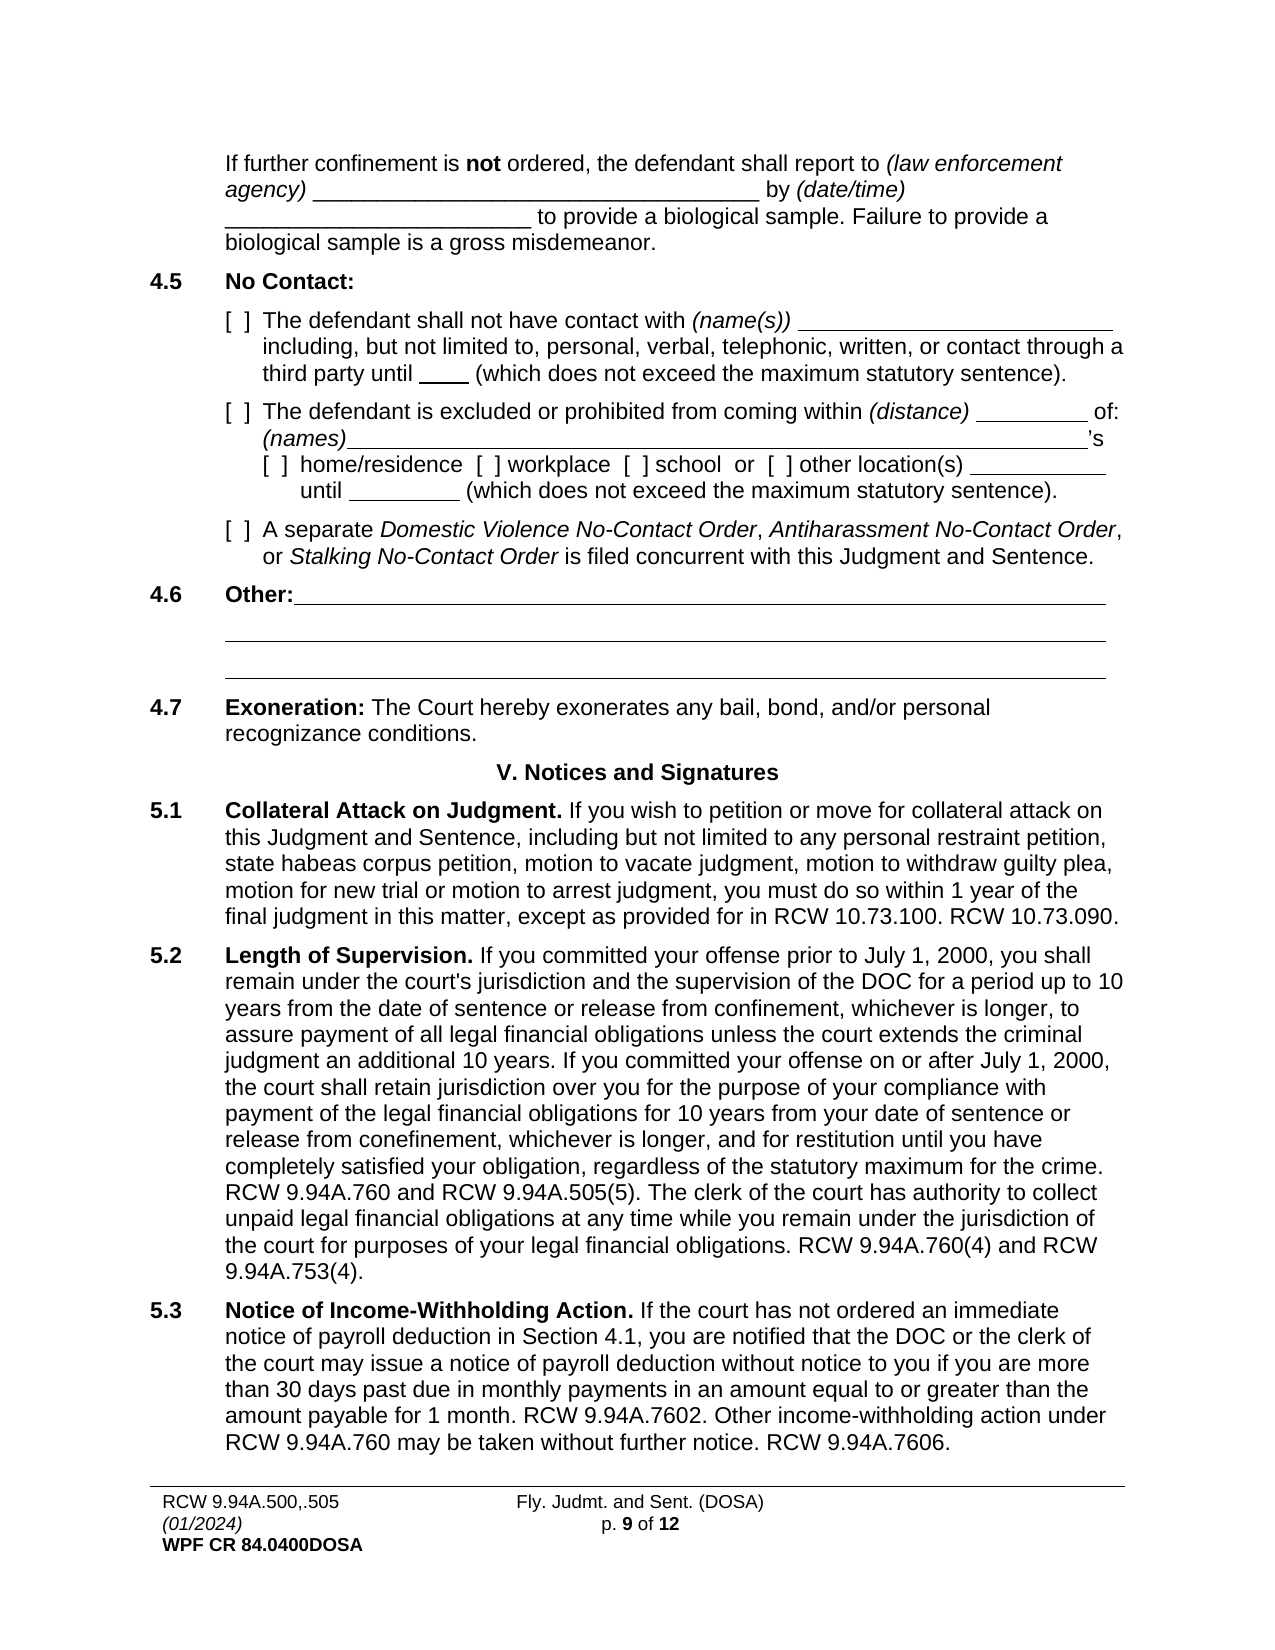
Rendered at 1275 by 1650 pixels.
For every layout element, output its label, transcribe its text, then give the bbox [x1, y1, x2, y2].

text 5.1 Collateral Attack on Judgment. If you wish to petition or move for collateral attack on this Judgment and Sentence, including but not limited to any personal restraint petition, state habeas corpus petition, motion to vacate judgment, motion to withdraw guilty plea, motion for new trial or motion to arrest judgment, you must do so within 1 year of the final judgment in this matter, except as provided for in RCW 10.73.100. RCW 10.73.090. [150, 797, 1125, 929]
text If further confinement is not ordered, the defendant shall report to (law enforcement agency) ___________________________________ by (date/time) ________________________ to provide a biological sample. Failure to provide a biological sample is a gross misdemeanor. [225, 150, 1125, 255]
text [ ] A separate Domestic Violence No-Contact Order, Antiharassment No-Contact Order, or Stalking No-Contact Order is filed concurrent with this Judgment and Sentence. [225, 516, 1125, 569]
text 4.6 Other: [150, 581, 1125, 608]
text 5.3 Notice of Income-Withholding Action. If the court has not ordered an immediate notice of payroll deduction in Section 4.1, you are notified that the DOC or the clerk of the court may issue a notice of payroll deduction without notice to you if you are more than 30 days past due in monthly payments in an amount equal to or greater than the amount payable for 1 month. RCW 9.94A.7602. Other income-withholding action under RCW 9.94A.760 may be taken without further notice. RCW 9.94A.7606. [150, 1297, 1125, 1455]
text 5.2 Length of Supervision. If you committed your offense prior to July 1, 2000, you shall remain under the court's jurisdiction and the supervision of the DOC for a period up to 10 years from the date of sentence or release from confinement, whichever is longer, to assure payment of all legal financial obligations unless the court extends the criminal judgment an additional 10 years. If you committed your offense on or after July 1, 2000, the court shall retain jurisdiction over you for the purpose of your compliance with payment of the legal financial obligations for 10 years from your date of sentence or release from conefinement, whichever is longer, and for restitution until you have completely satisfied your obligation, regardless of the statutory maximum for the crime. RCW 9.94A.760 and RCW 9.94A.505(5). The clerk of the court has authority to collect unpaid legal financial obligations at any time while you remain under the jurisdiction of the court for purposes of your legal financial obligations. RCW 9.94A.760(4) and RCW 9.94A.753(4). [150, 942, 1125, 1284]
text [ ] home/residence [ ] workplace [ ] school or [ ] other location(s) until (which does not exceed the maximum statutory sentence). [262, 451, 1125, 504]
text V. Notices and Signatures [150, 759, 1125, 785]
text 4.7 Exoneration: The Court hereby exonerates any bail, bond, and/or personal recognizance conditions. [150, 693, 1125, 746]
text [ ] The defendant is excluded or prohibited from coming within (distance) of: (names) ’s [225, 398, 1125, 451]
text [ ] The defendant shall not have contact with (name(s)) including, but not limited to, personal, verbal, telephonic, written, or contact through a third party until (which does not exceed the maximum statutory sentence). [225, 307, 1125, 386]
text 4.5 No Contact: [150, 268, 1125, 294]
